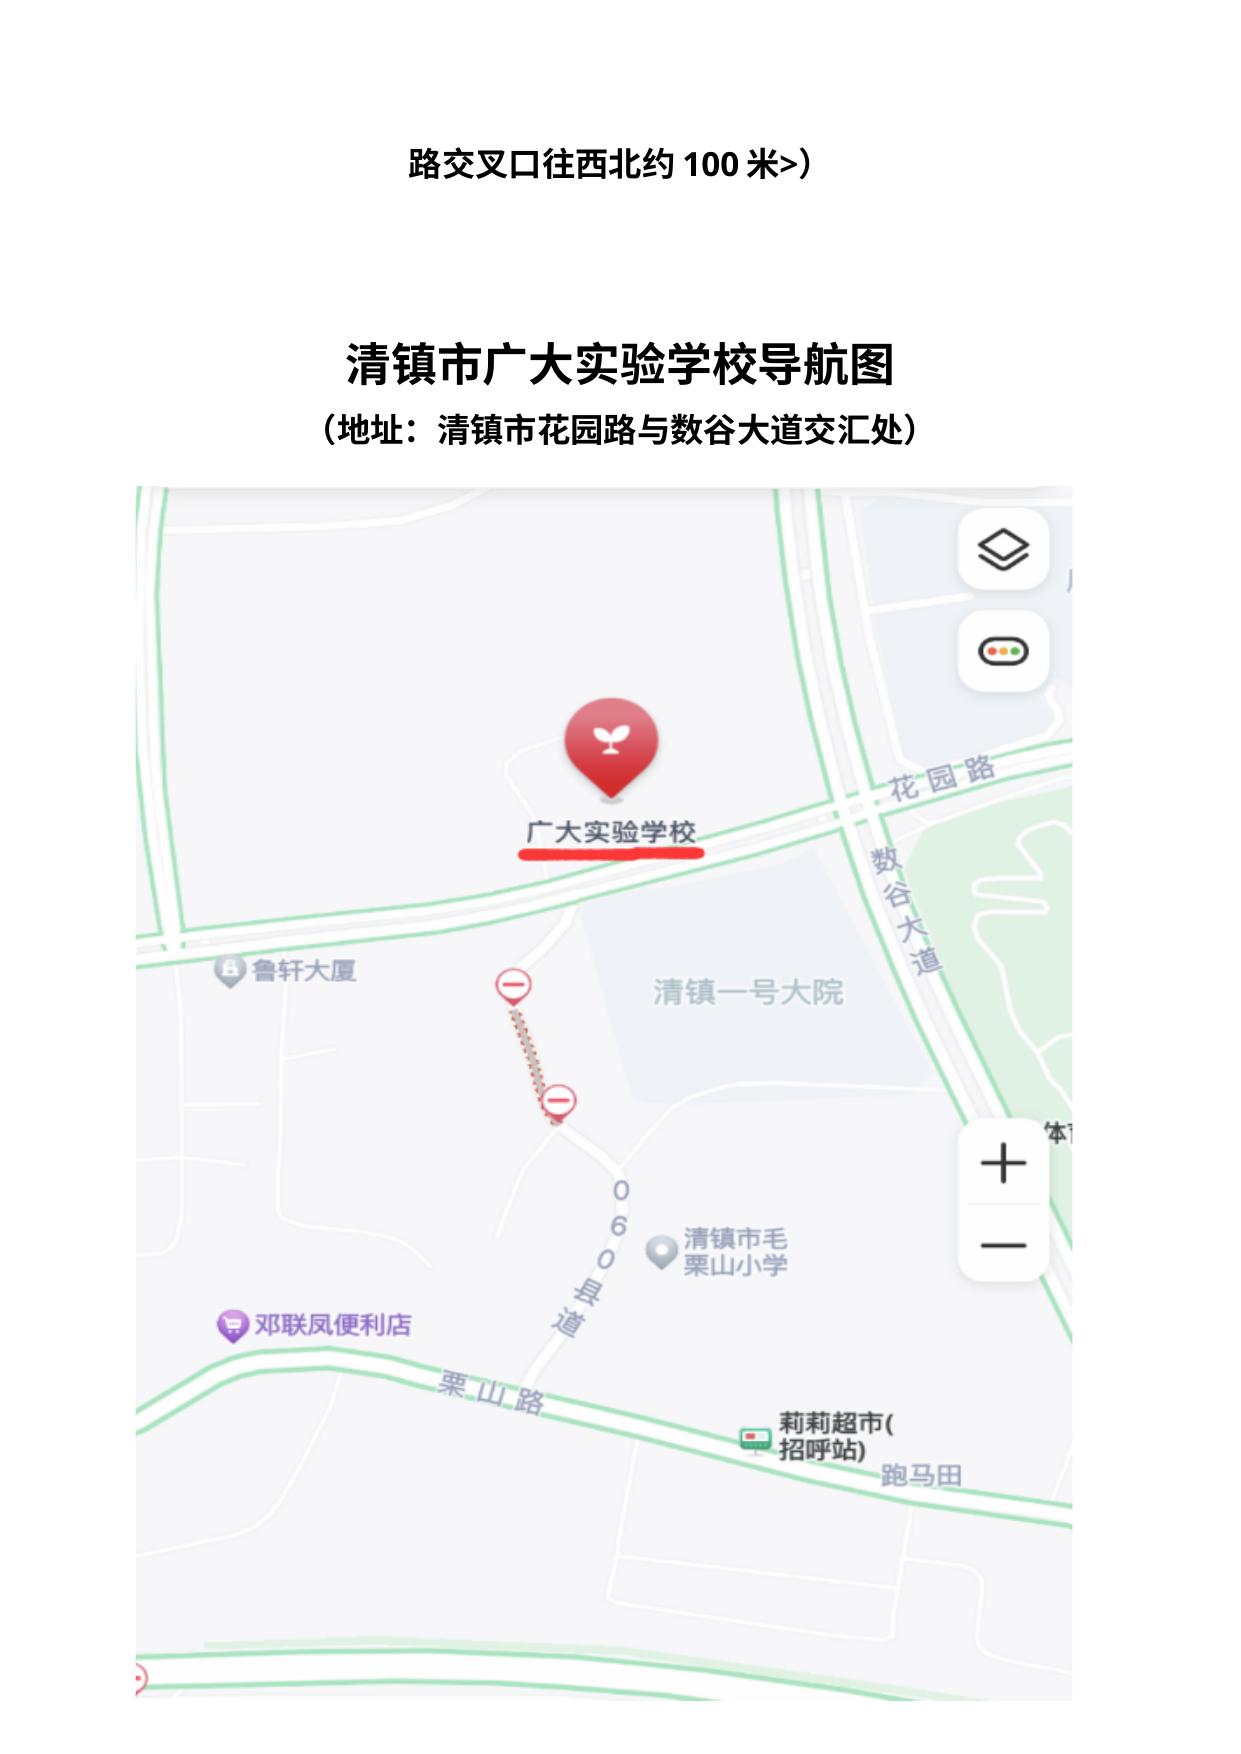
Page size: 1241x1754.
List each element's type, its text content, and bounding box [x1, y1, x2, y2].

text （地址：清镇市青龙山街道云站路5号<清镇市岭岗北路与迎旭路交叉口往西北约100米>） [118, 129, 1122, 196]
picture [135, 486, 1085, 1701]
text （地址：清镇市花园路与数谷大道交汇处） [118, 395, 1122, 462]
text 清镇市广大实验学校导航图 [118, 329, 1122, 395]
